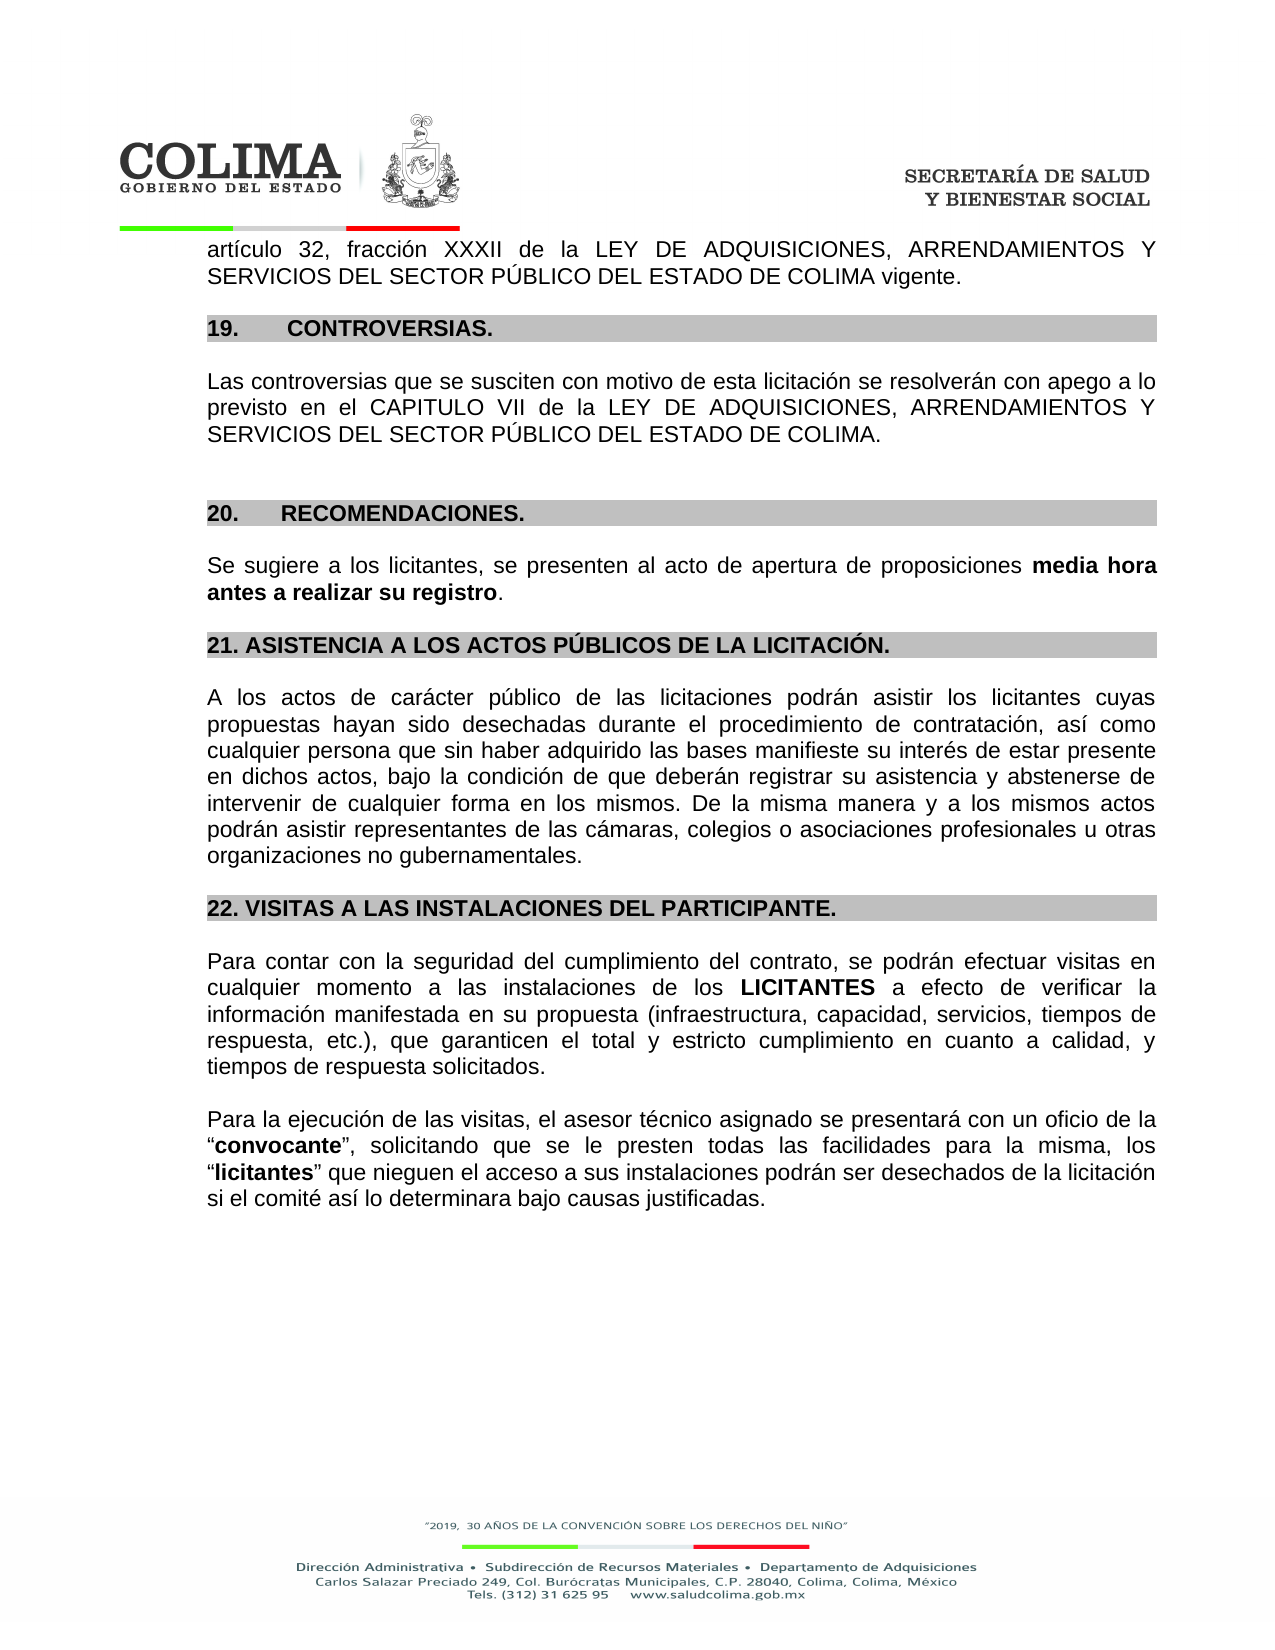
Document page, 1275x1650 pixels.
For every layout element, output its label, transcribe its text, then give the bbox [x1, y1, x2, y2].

text 21. ASISTENCIA A LOS ACTOS PÚBLICOS DE LA LICITACIÓN. [207, 632, 1157, 658]
text A los actos de carácter público de las licitaciones podrán asistir los licitantes cuyas propuestas hayan sido desechadas durante el procedimiento de contratación, así como cualquier persona que sin haber adquirido las bases manifieste su interés de estar presente en dichos actos, bajo la condición de que deberán registrar su asistencia y abstenerse de intervenir de cualquier forma en los mismos. De la misma manera y a los mismos actos podrán asistir representantes de las cámaras, colegios o asociaciones profesionales u otras organizaciones no gubernamentales. [207, 684, 1157, 869]
text 19. CONTROVERSIAS. [207, 315, 1157, 342]
text Para la ejecución de las visitas, el asesor técnico asignado se presentará con un oficio de la “convocante”, solicitando que se le presten todas las facilidades para la misma, los “licitantes” que nieguen el acceso a sus instalaciones podrán ser desechados de la licitación si el comité así lo determinara bajo causas justificadas. [207, 1106, 1157, 1211]
text 22. VISITAS A LAS INSTALACIONES DEL PARTICIPANTE. [207, 895, 1157, 921]
text 20. RECOMENDACIONES. [207, 500, 1157, 526]
picture [3, 29, 1267, 255]
text Las controversias que se susciten con motivo de esta licitación se resolverán con apego a lo previsto en el CAPITULO VII de la LEY DE ADQUISICIONES, ARRENDAMIENTOS Y SERVICIOS DEL SECTOR PÚBLICO DEL ESTADO DE COLIMA. [207, 368, 1157, 447]
picture [0, 1497, 1275, 1622]
text Para contar con la seguridad del cumplimiento del contrato, se podrán efectuar visitas en cualquier momento a las instalaciones de los LICITANTES a efecto de verificar la información manifestada en su propuesta (infraestructura, capacidad, servicios, tiempos de respuesta, etc.), que garanticen el total y estricto cumplimiento en cuanto a calidad, y tiempos de respuesta solicitados. [207, 948, 1157, 1079]
text Se sugiere a los licitantes, se presenten al acto de apertura de proposiciones media hora antes a realizar su registro. [207, 552, 1157, 605]
